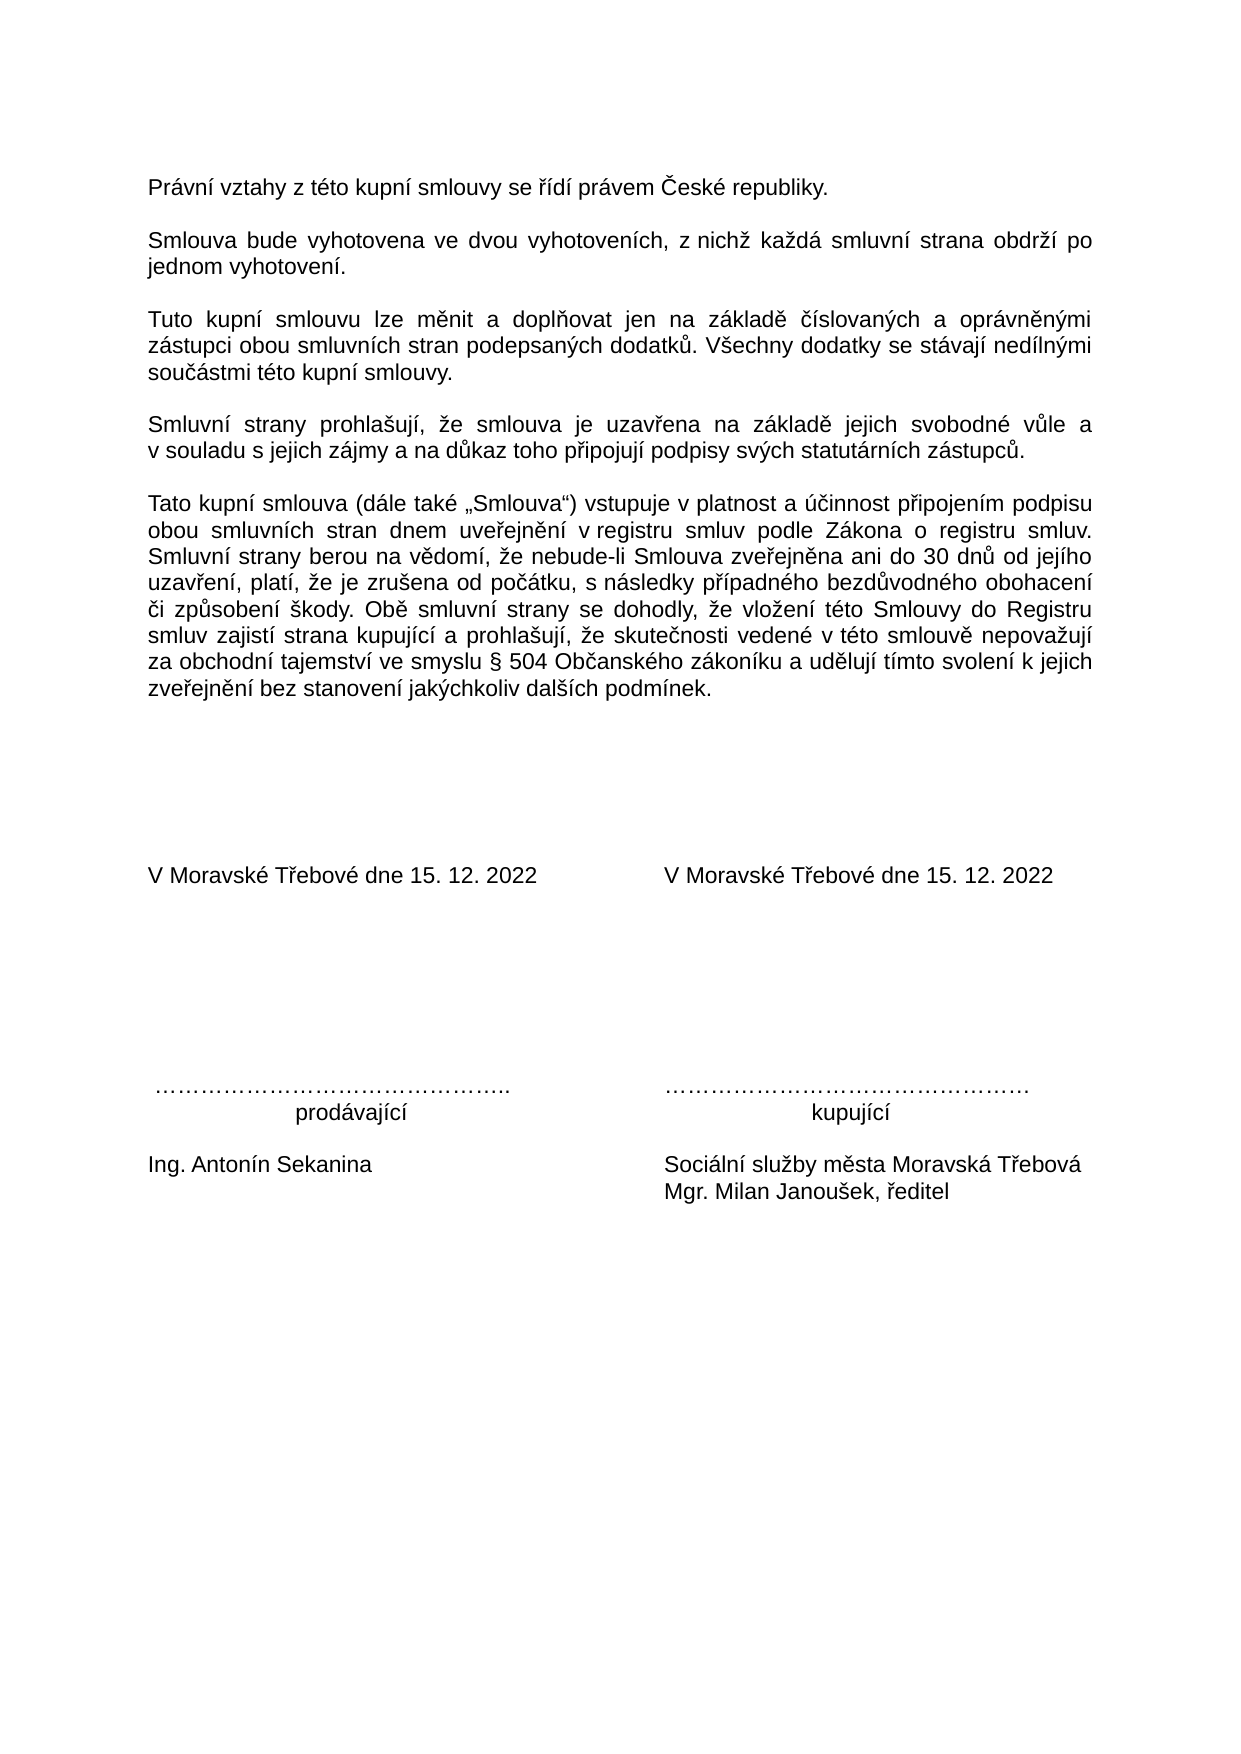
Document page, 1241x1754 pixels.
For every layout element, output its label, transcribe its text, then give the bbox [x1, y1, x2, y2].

text prodávající kupující [221, 1099, 1093, 1125]
text Tuto kupní smlouvu lze měnit a doplňovat jen na základě číslovaných a oprávněnými zástupci obou smluvních stran podepsaných dodatků. Všechny dodatky se stávají nedílnými součástmi této kupní smlouvy. [148, 306, 1093, 385]
text ……………………………………….. ………………………………………… [148, 1072, 1093, 1099]
text Smluvní strany prohlašují, že smlouva je uzavřena na základě jejich svobodné vůle a v souladu s jejich zájmy a na důkaz toho připojují podpisy svých statutárních zástupců. [148, 411, 1093, 464]
text Tato kupní smlouva (dále také „Smlouva“) vstupuje v platnost a účinnost připojením podpisu obou smluvních stran dnem uveřejnění v registru smluv podle Zákona o registru smluv. Smluvní strany berou na vědomí, že nebude-li Smlouva zveřejněna ani do 30 dnů od jejího uzavření, platí, že je zrušena od počátku, s následky případného bezdůvodného obohacení či způsobení škody. Obě smluvní strany se dohodly, že vložení této Smlouvy do Registru smluv zajistí strana kupující a prohlašují, že skutečnosti vedené v této smlouvě nepovažují za obchodní tajemství ve smyslu § 504 Občanského zákoníku a udělují tímto svolení k jejich zveřejnění bez stanovení jakýchkoliv dalších podmínek. [148, 490, 1093, 701]
text Právní vztahy z této kupní smlouvy se řídí právem České republiky. [148, 174, 1093, 200]
text V Moravské Třebové dne 15. 12. 2022 V Moravské Třebové dne 15. 12. 2022 [148, 862, 1093, 888]
text Mgr. Milan Janoušek, ředitel [221, 1178, 1093, 1204]
text Smlouva bude vyhotovena ve dvou vyhotoveních, z nichž každá smluvní strana obdrží po jednom vyhotovení. [148, 227, 1093, 279]
text Ing. Antonín Sekanina Sociální služby města Moravská Třebová [148, 1151, 1093, 1178]
